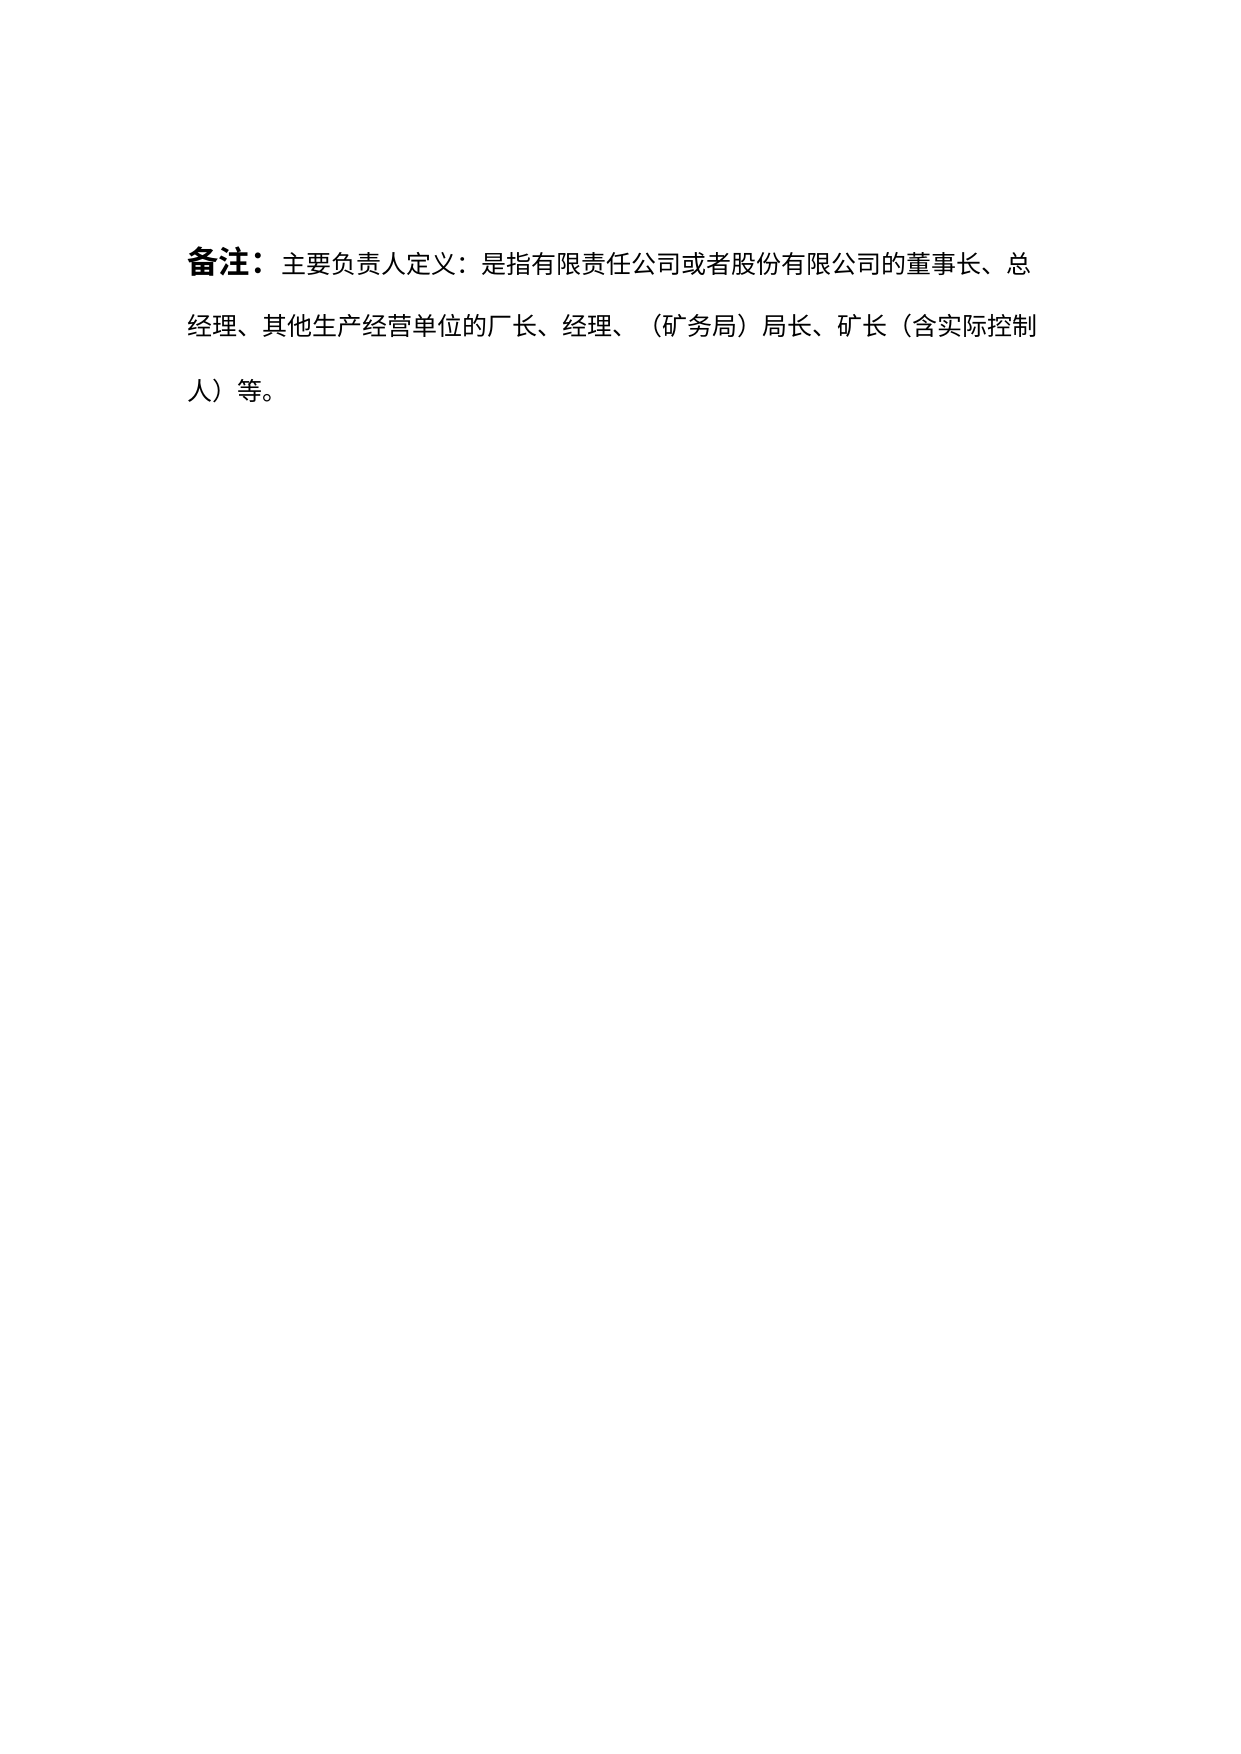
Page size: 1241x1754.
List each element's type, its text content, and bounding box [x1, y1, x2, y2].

text 备注：主要负责人定义：是指有限责任公司或者股份有限公司的董事长、总经理、其他生产经营单位的厂长、经理、（矿务局）局长、矿长（含实际控制人）等。 [187, 227, 1053, 422]
